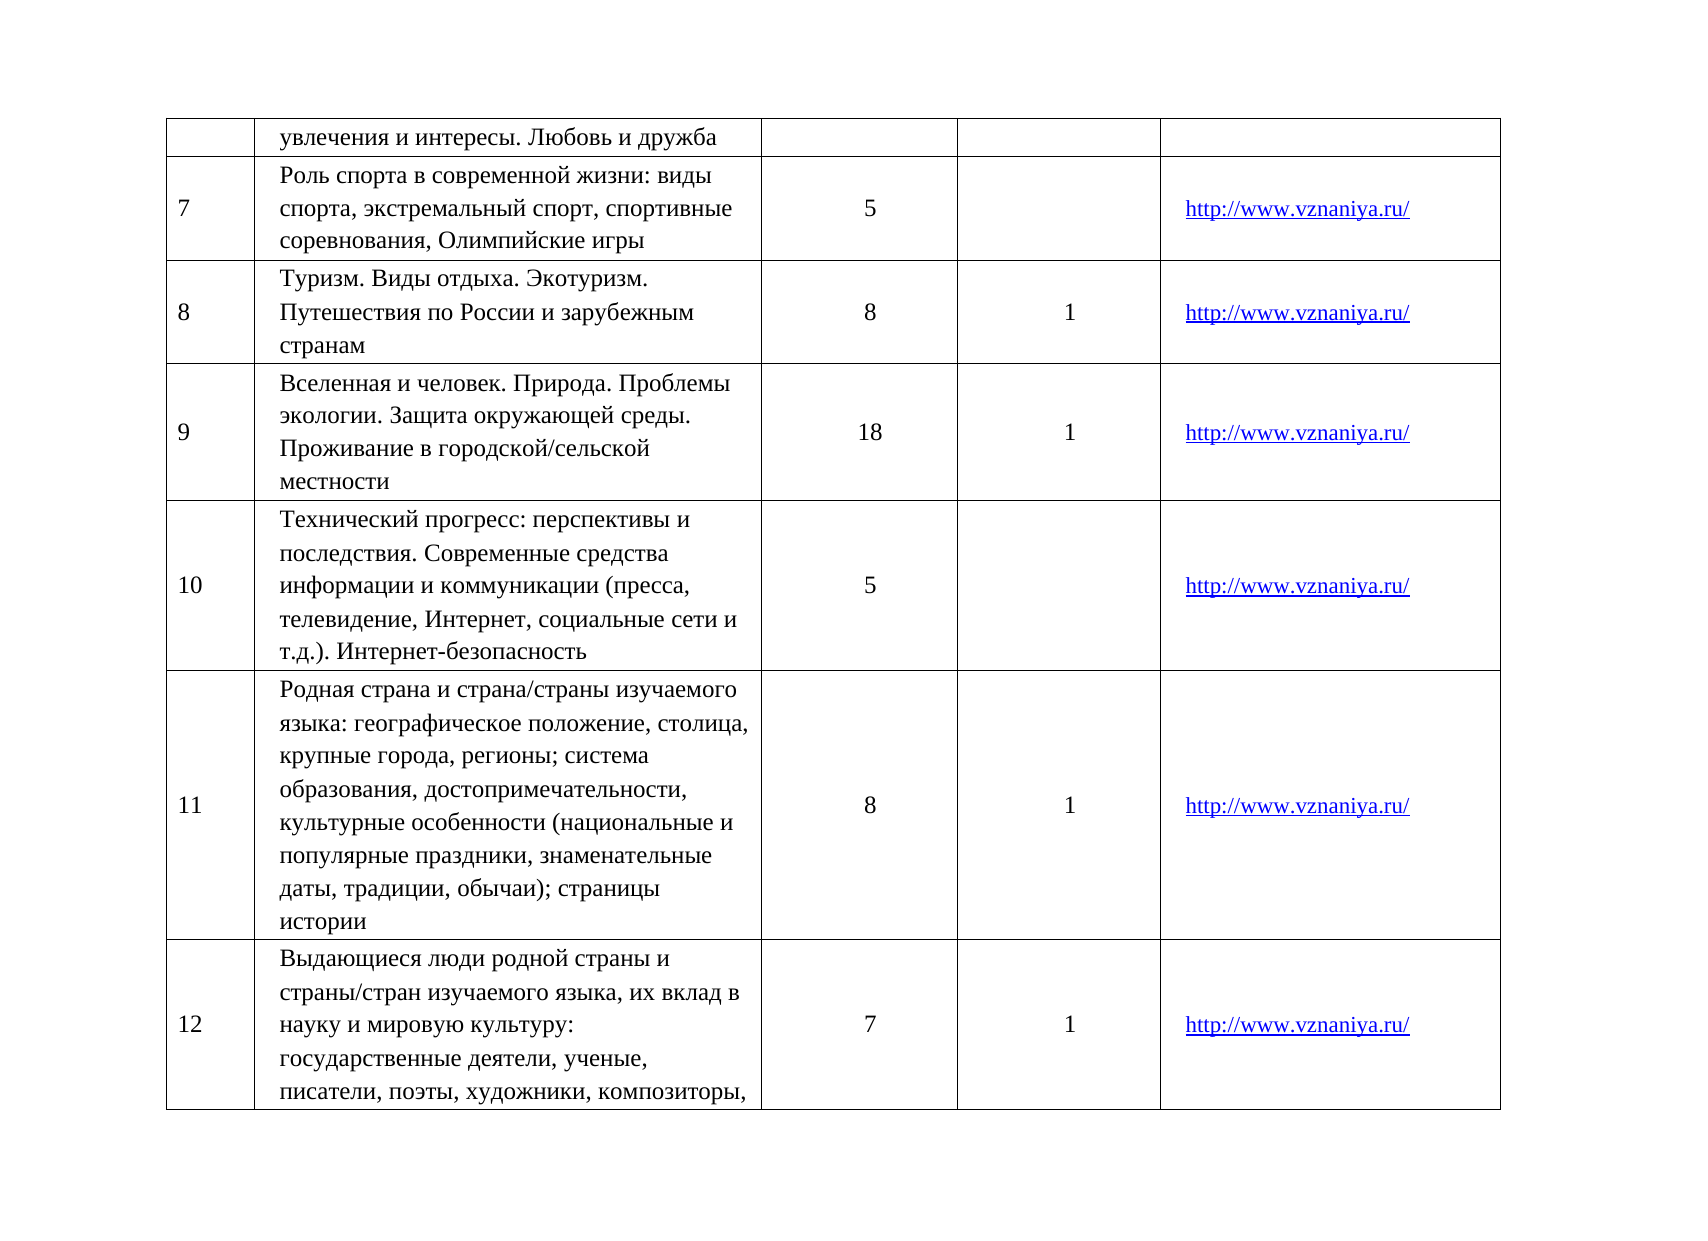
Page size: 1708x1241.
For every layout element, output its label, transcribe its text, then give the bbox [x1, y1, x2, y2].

table_cell 1 [958, 940, 1160, 1109]
table_cell 18 [762, 364, 957, 500]
table_header [958, 119, 1160, 156]
table_cell http://www.vznaniya.ru/ [1161, 364, 1500, 500]
table_cell Туризм. Виды отдыха. Экотуризм. Путешествия по России и зарубежным странам [255, 261, 761, 363]
table_cell 5 [762, 501, 957, 670]
table_cell 8 [167, 261, 254, 363]
table_cell http://www.vznaniya.ru/ [1161, 940, 1500, 1109]
table_cell 1 [958, 671, 1160, 939]
table_cell 11 [167, 671, 254, 939]
table_header увлечения и интересы. Любовь и дружба [255, 119, 761, 156]
table_cell 12 [167, 940, 254, 1109]
table_cell 9 [167, 364, 254, 500]
table_cell Вселенная и человек. Природа. Проблемы экологии. Защита окружающей среды. Проживание в городской/сельской местности [255, 364, 761, 500]
table_cell Роль спорта в современной жизни: виды спорта, экстремальный спорт, спортивные соревнования, Олимпийские игры [255, 157, 761, 259]
table_cell Выдающиеся люди родной страны и страны/стран изучаемого языка, их вклад в науку и мировую культуру: государственные деятели, ученые, писатели, поэты, художники, композиторы, [255, 940, 761, 1109]
table_header [1161, 119, 1500, 156]
table_cell [958, 501, 1160, 670]
table_cell Родная страна и страна/страны изучаемого языка: географическое положение, столица, крупные города, регионы; система образования, достопримечательности, культурные особенности (национальные и популярные праздники, знаменательные даты, традиции, обычаи); страницы истории [255, 671, 761, 939]
table_cell 1 [958, 364, 1160, 500]
table_cell http://www.vznaniya.ru/ [1161, 671, 1500, 939]
table_cell 8 [762, 671, 957, 939]
table_cell Технический прогресс: перспективы и последствия. Современные средства информации и коммуникации (пресса, телевидение, Интернет, социальные сети и т.д.). Интернет-безопасность [255, 501, 761, 670]
table_cell 1 [958, 261, 1160, 363]
table_cell 7 [762, 940, 957, 1109]
table_cell 7 [167, 157, 254, 259]
table_cell 8 [762, 261, 957, 363]
table_cell http://www.vznaniya.ru/ [1161, 157, 1500, 259]
table_cell http://www.vznaniya.ru/ [1161, 501, 1500, 670]
table_header [167, 119, 254, 156]
table_cell [958, 157, 1160, 259]
table_header [762, 119, 957, 156]
table_cell 5 [762, 157, 957, 259]
table_cell http://www.vznaniya.ru/ [1161, 261, 1500, 363]
table_cell 10 [167, 501, 254, 670]
